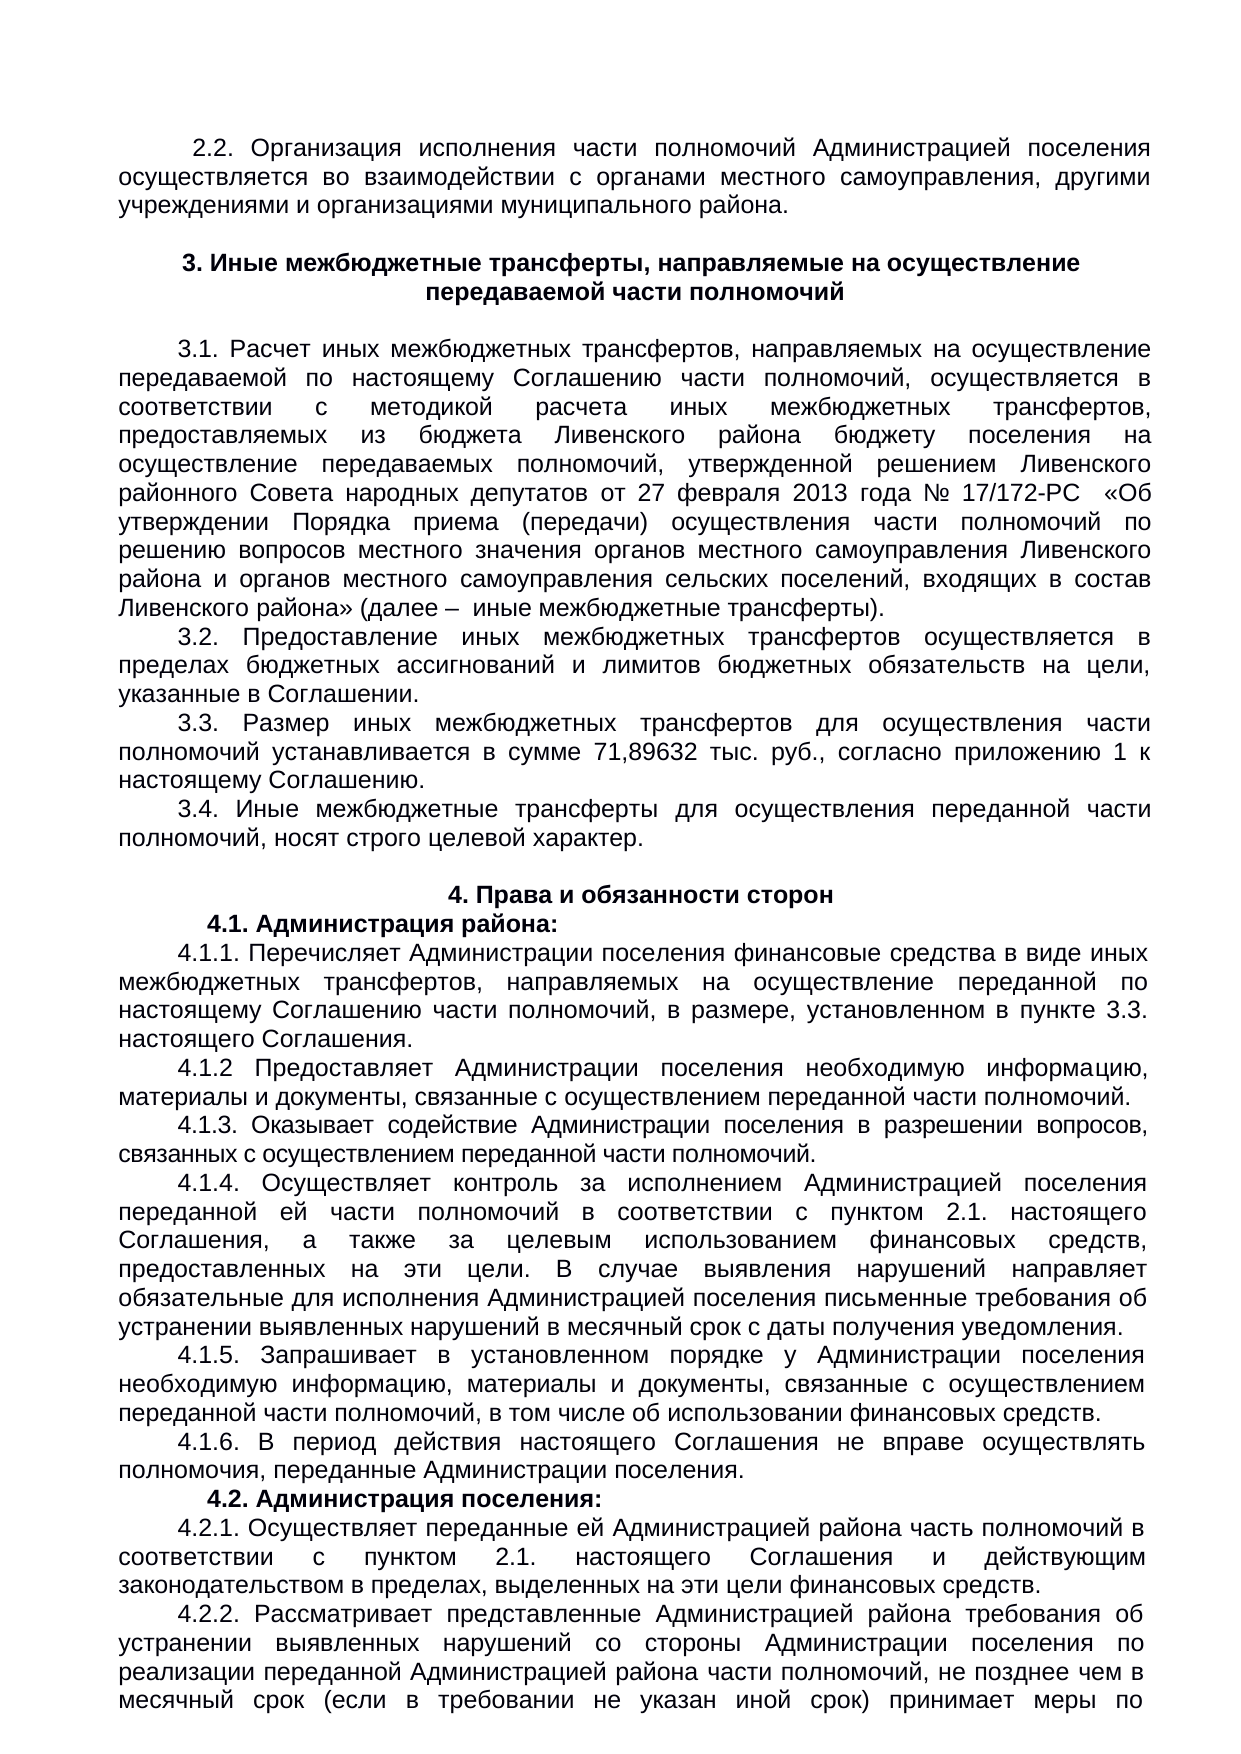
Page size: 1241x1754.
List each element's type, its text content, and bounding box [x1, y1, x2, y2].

text 4.1. Администрация района: [207, 909, 1152, 938]
text 4.1.6. В период действия настоящего Соглашения не вправе осуществлять полномочия, переданные Администрации поселения. [118, 1427, 1146, 1484]
text 3.1. Расчет иных межбюджетных трансфертов, направляемых на осуществление передаваемой по настоящему Соглашению части полномочий, осуществляется в соответствии с методикой расчета иных межбюджетных трансфертов, предоставляемых из бюджета Ливенского района бюджету поселения на осуществление передаваемых полномочий, утвержденной решением Ливенского районного Совета народных депутатов от 27 февраля 2013 года № 17/172-РС «Об утверждении Порядка приема (передачи) осуществления части полномочий по решению вопросов местного значения органов местного самоуправления Ливенского района и органов местного самоуправления сельских поселений, входящих в состав Ливенского района» (далее – иные межбюджетные трансферты). [118, 334, 1152, 622]
text 4.1.1. Перечисляет Администрации поселения финансовые средства в виде иных межбюджетных трансфертов, направляемых на осуществление переданной по настоящему Соглашению части полномочий, в размере, установленном в пункте 3.3. настоящего Соглашения. [118, 938, 1149, 1053]
text 3.2. Предоставление иных межбюджетных трансфертов осуществляется в пределах бюджетных ассигнований и лимитов бюджетных обязательств на цели, указанные в Соглашении. [118, 622, 1152, 708]
text 4.1.4. Осуществляет контроль за исполнением Администрацией поселения переданной ей части полномочий в соответствии с пунктом 2.1. настоящего Соглашения, а также за целевым использованием финансовых средств, предоставленных на эти цели. В случае выявления нарушений направляет обязательные для исполнения Администрацией поселения письменные требования об устранении выявленных нарушений в месячный срок с даты получения уведомления. [118, 1168, 1148, 1340]
text 4.2. Администрация поселения: [207, 1484, 1152, 1513]
text 4. Права и обязанности сторон [130, 880, 1152, 909]
text 4.2.1. Осуществляет переданные ей Администрацией района часть полномочий в соответствии с пунктом 2.1. настоящего Соглашения и действующим законодательством в пределах, выделенных на эти цели финансовых средств. [118, 1513, 1146, 1599]
text 4.1.5. Запрашивает в установленном порядке у Администрации поселения необходимую информацию, материалы и документы, связанные с осуществлением переданной части полномочий, в том числе об использовании финансовых средств. [118, 1340, 1146, 1427]
text 4.1.3. Оказывает содействие Администрации поселения в разрешении вопросов, связанных с осуществлением переданной части полномочий. [118, 1110, 1148, 1168]
text 3. Иные межбюджетные трансферты, направляемые на осуществление передаваемой части полномочий [118, 248, 1152, 305]
text 2.2. Организация исполнения части полномочий Администрацией поселения осуществляется во взаимодействии с органами местного самоуправления, другими учреждениями и организациями муниципального района. [118, 133, 1152, 219]
text 3.3. Размер иных межбюджетных трансфертов для осуществления части полномочий устанавливается в сумме 71,89632 тыс. руб., согласно приложению 1 к настоящему Соглашению. [118, 708, 1152, 794]
text 4.1.2 Предоставляет Администрации поселения необходимую информацию, материалы и документы, связанные с осуществлением переданной части полномочий. [118, 1053, 1148, 1110]
text 3.4. Иные межбюджетные трансферты для осуществления переданной части полномочий, носят строго целевой характер. [118, 794, 1152, 852]
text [118, 1599, 1145, 1714]
